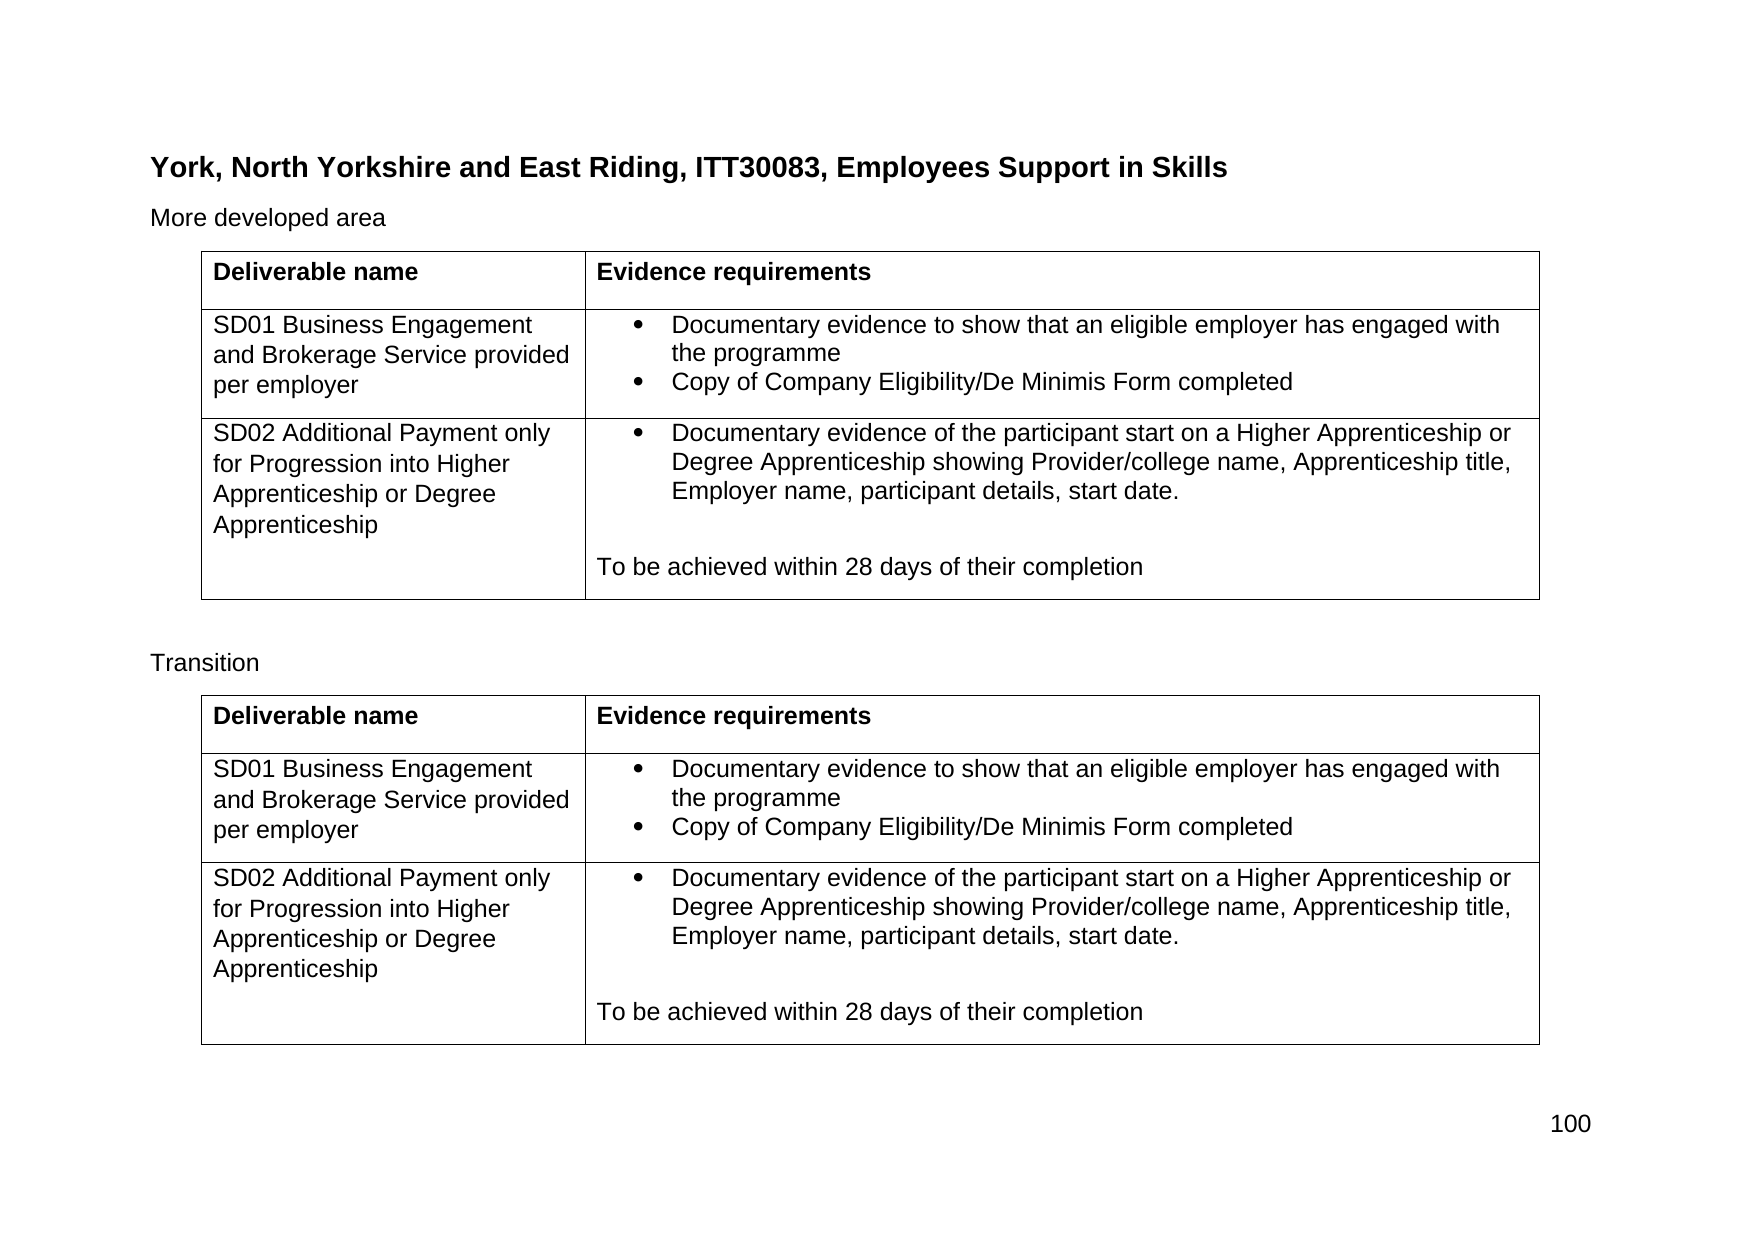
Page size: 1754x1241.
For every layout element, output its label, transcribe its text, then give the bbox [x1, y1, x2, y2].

table_cell Documentary evidence to show that an eligible employer has engaged with the programme Copy of Company Eligibility/De Minimis Form completed [586, 310, 1539, 417]
table_header Evidence requirements [586, 696, 1539, 753]
table_header Deliverable name [202, 252, 585, 308]
table_cell SD01 Business Engagement and Brokerage Service provided per employer [202, 754, 585, 862]
table_cell SD02 Additional Payment only for Progression into Higher Apprenticeship or Degree Apprenticeship [202, 863, 585, 1044]
table_cell Documentary evidence to show that an eligible employer has engaged with the programme Copy of Company Eligibility/De Minimis Form completed [586, 754, 1539, 862]
text More developed area [150, 203, 1591, 232]
text Transition [150, 648, 1591, 676]
table_cell Documentary evidence of the participant start on a Higher Apprenticeship or Degree Apprenticeship showing Provider/college name, Apprenticeship title, Employer name, participant details, start date. To be achieved within 28 days of their completion [586, 419, 1539, 599]
table_header Deliverable name [202, 696, 585, 753]
table_header Evidence requirements [586, 252, 1539, 308]
table_cell SD02 Additional Payment only for Progression into Higher Apprenticeship or Degree Apprenticeship [202, 419, 585, 599]
table_cell Documentary evidence of the participant start on a Higher Apprenticeship or Degree Apprenticeship showing Provider/college name, Apprenticeship title, Employer name, participant details, start date. To be achieved within 28 days of their completion [586, 863, 1539, 1044]
text York, North Yorkshire and East Riding, ITT30083, Employees Support in Skills [150, 150, 1591, 183]
table_cell SD01 Business Engagement and Brokerage Service provided per employer [202, 310, 585, 417]
